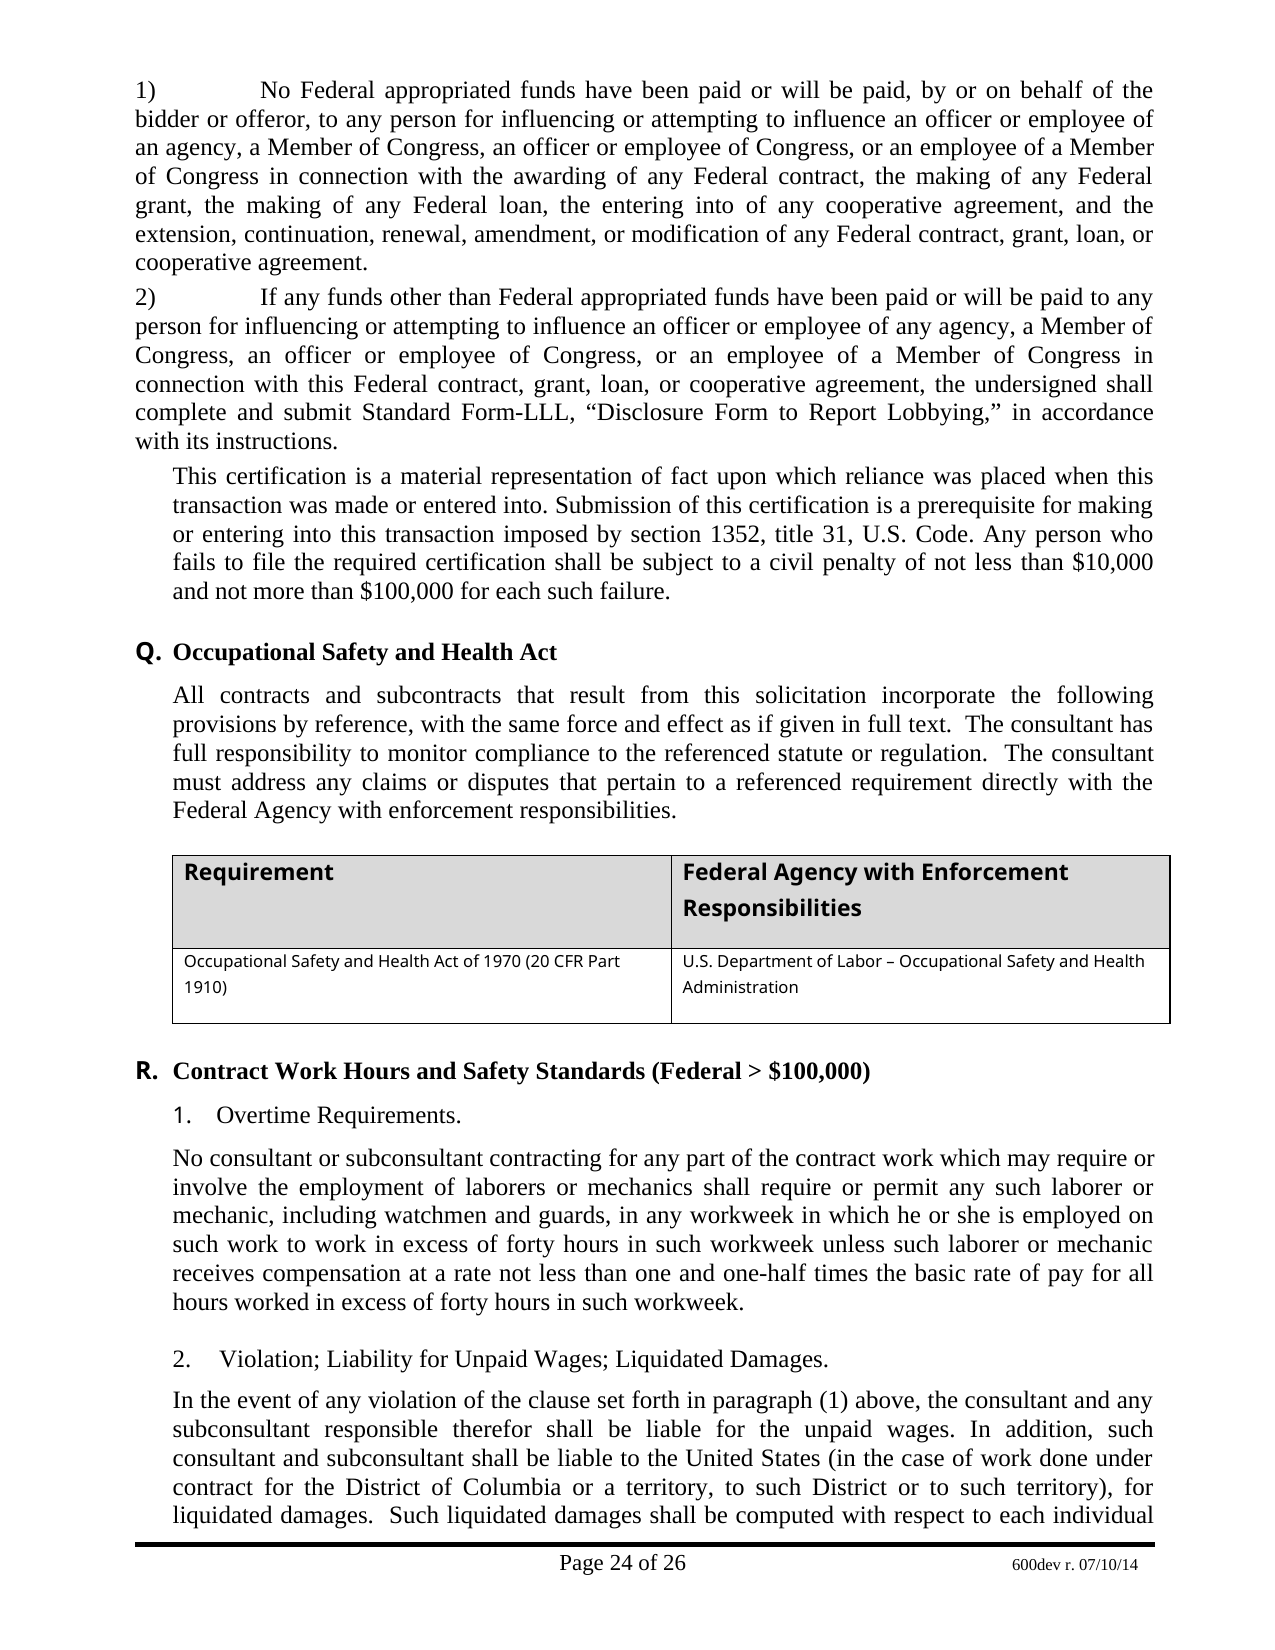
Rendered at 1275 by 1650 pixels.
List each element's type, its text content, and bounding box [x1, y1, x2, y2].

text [172, 1385, 1155, 1529]
list If any funds other than Federal appropriated funds have been paid or will be paid to any person for influencing or attempting to influence an officer or employee of any agency, a Member of Congress, an officer or employee of Congress, or an employee of a Member of Congress in connection with this Federal contract, grant, loan, or cooperative agreement, the undersigned shall complete and submit Standard Form-LLL, “Disclosure Form to Report Lobbying,” in accordance with its instructions. [135, 282, 1155, 455]
text This certification is a material representation of fact upon which reliance was placed when this transaction was made or entered into. Submission of this certification is a prerequisite for making or entering into this transaction imposed by section 1352, title 31, U.S. Code. Any person who fails to file the required certification shall be subject to a civil penalty of not less than $10,000 and not more than $100,000 for each such failure. [172, 461, 1155, 605]
list Occupational Safety and Health Act [135, 634, 1155, 668]
list Contract Work Hours and Safety Standards (Federal > $100,000) [135, 1052, 1155, 1087]
table_header Requirement [173, 856, 671, 948]
text 1. Overtime Requirements. [172, 1099, 1155, 1130]
table_cell U.S. Department of Labor – Occupational Safety and Health Administration [672, 949, 1169, 1023]
table_cell Occupational Safety and Health Act of 1970 (20 CFR Part 1910) [173, 949, 671, 1023]
text All contracts and subcontracts that result from this solicitation incorporate the following provisions by reference, with the same force and effect as if given in full text. The consultant has full responsibility to monitor compliance to the referenced statute or regulation. The consultant must address any claims or disputes that pertain to a referenced requirement directly with the Federal Agency with enforcement responsibilities. [172, 680, 1155, 824]
text No consultant or subconsultant contracting for any part of the contract work which may require or involve the employment of laborers or mechanics shall require or permit any such laborer or mechanic, including watchmen and guards, in any workweek in which he or she is employed on such work to work in excess of forty hours in such workweek unless such laborer or mechanic receives compensation at a rate not less than one and one-half times the basic rate of pay for all hours worked in excess of forty hours in such workweek. [172, 1143, 1155, 1315]
list No Federal appropriated funds have been paid or will be paid, by or on behalf of the bidder or offeror, to any person for influencing or attempting to influence an officer or employee of an agency, a Member of Congress, an officer or employee of Congress, or an employee of a Member of Congress in connection with the awarding of any Federal contract, the making of any Federal grant, the making of any Federal loan, the entering into of any cooperative agreement, and the extension, continuation, renewal, amendment, or modification of any Federal contract, grant, loan, or cooperative agreement. [135, 75, 1155, 276]
table_header Federal Agency with Enforcement Responsibilities [672, 856, 1169, 948]
text 2. Violation; Liability for Unpaid Wages; Liquidated Damages. [172, 1344, 1155, 1373]
